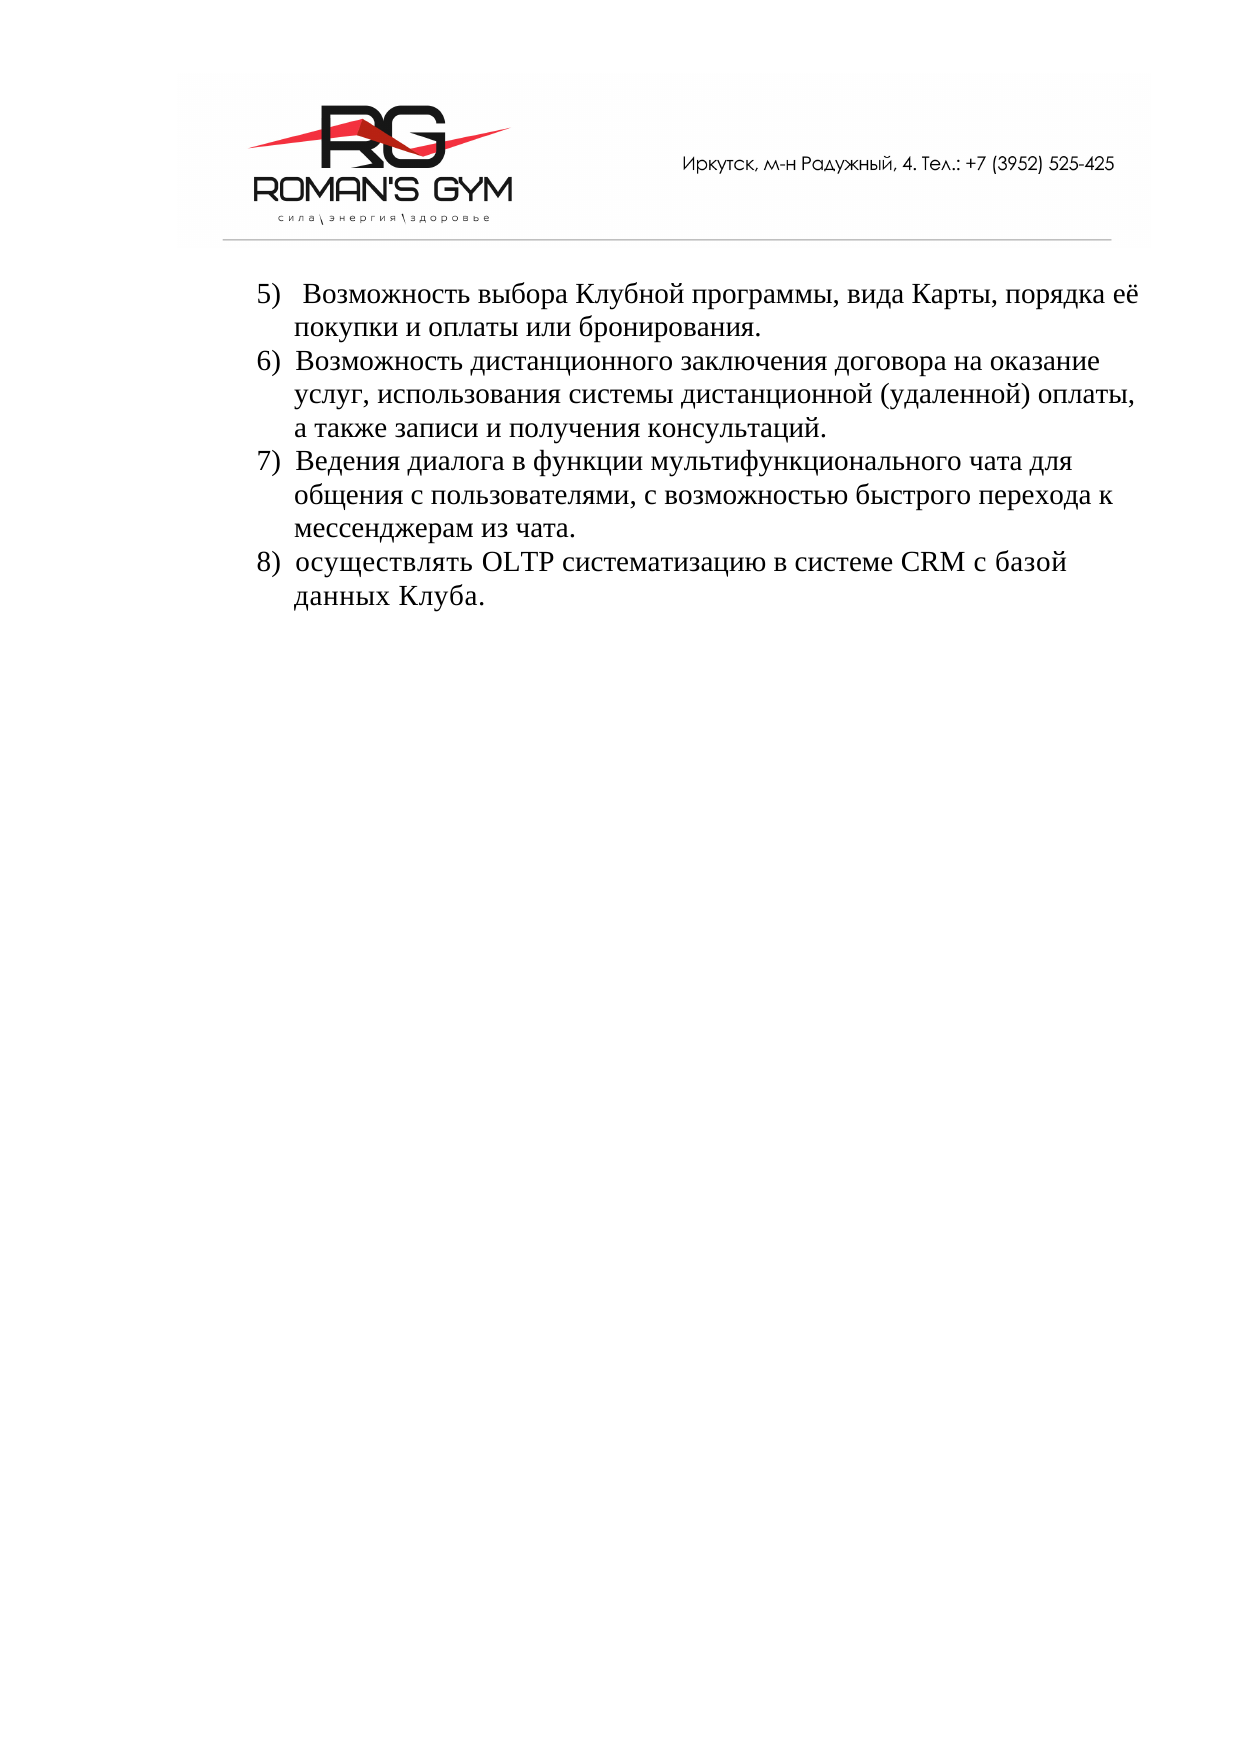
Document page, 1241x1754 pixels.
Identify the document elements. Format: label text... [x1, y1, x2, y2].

picture [177, 73, 1152, 248]
text 5) Возможность выбора Клубной программы, вида Карты, порядка её покупки и оплаты или бронирования. [256, 276, 1152, 343]
text 8) осуществлять OLTP систематизацию в системе CRM с базой данных Клуба. [482, 544, 1152, 611]
text 7) Ведения диалога в функции мультифункционального чата для общения с пользователями, с возможностью быстрого перехода к мессенджерам из чата. [256, 443, 1152, 544]
text 6) Возможность дистанционного заключения договора на оказание услуг, использования системы дистанционной (удаленной) оплаты, а также записи и получения консультаций. [256, 343, 1152, 443]
